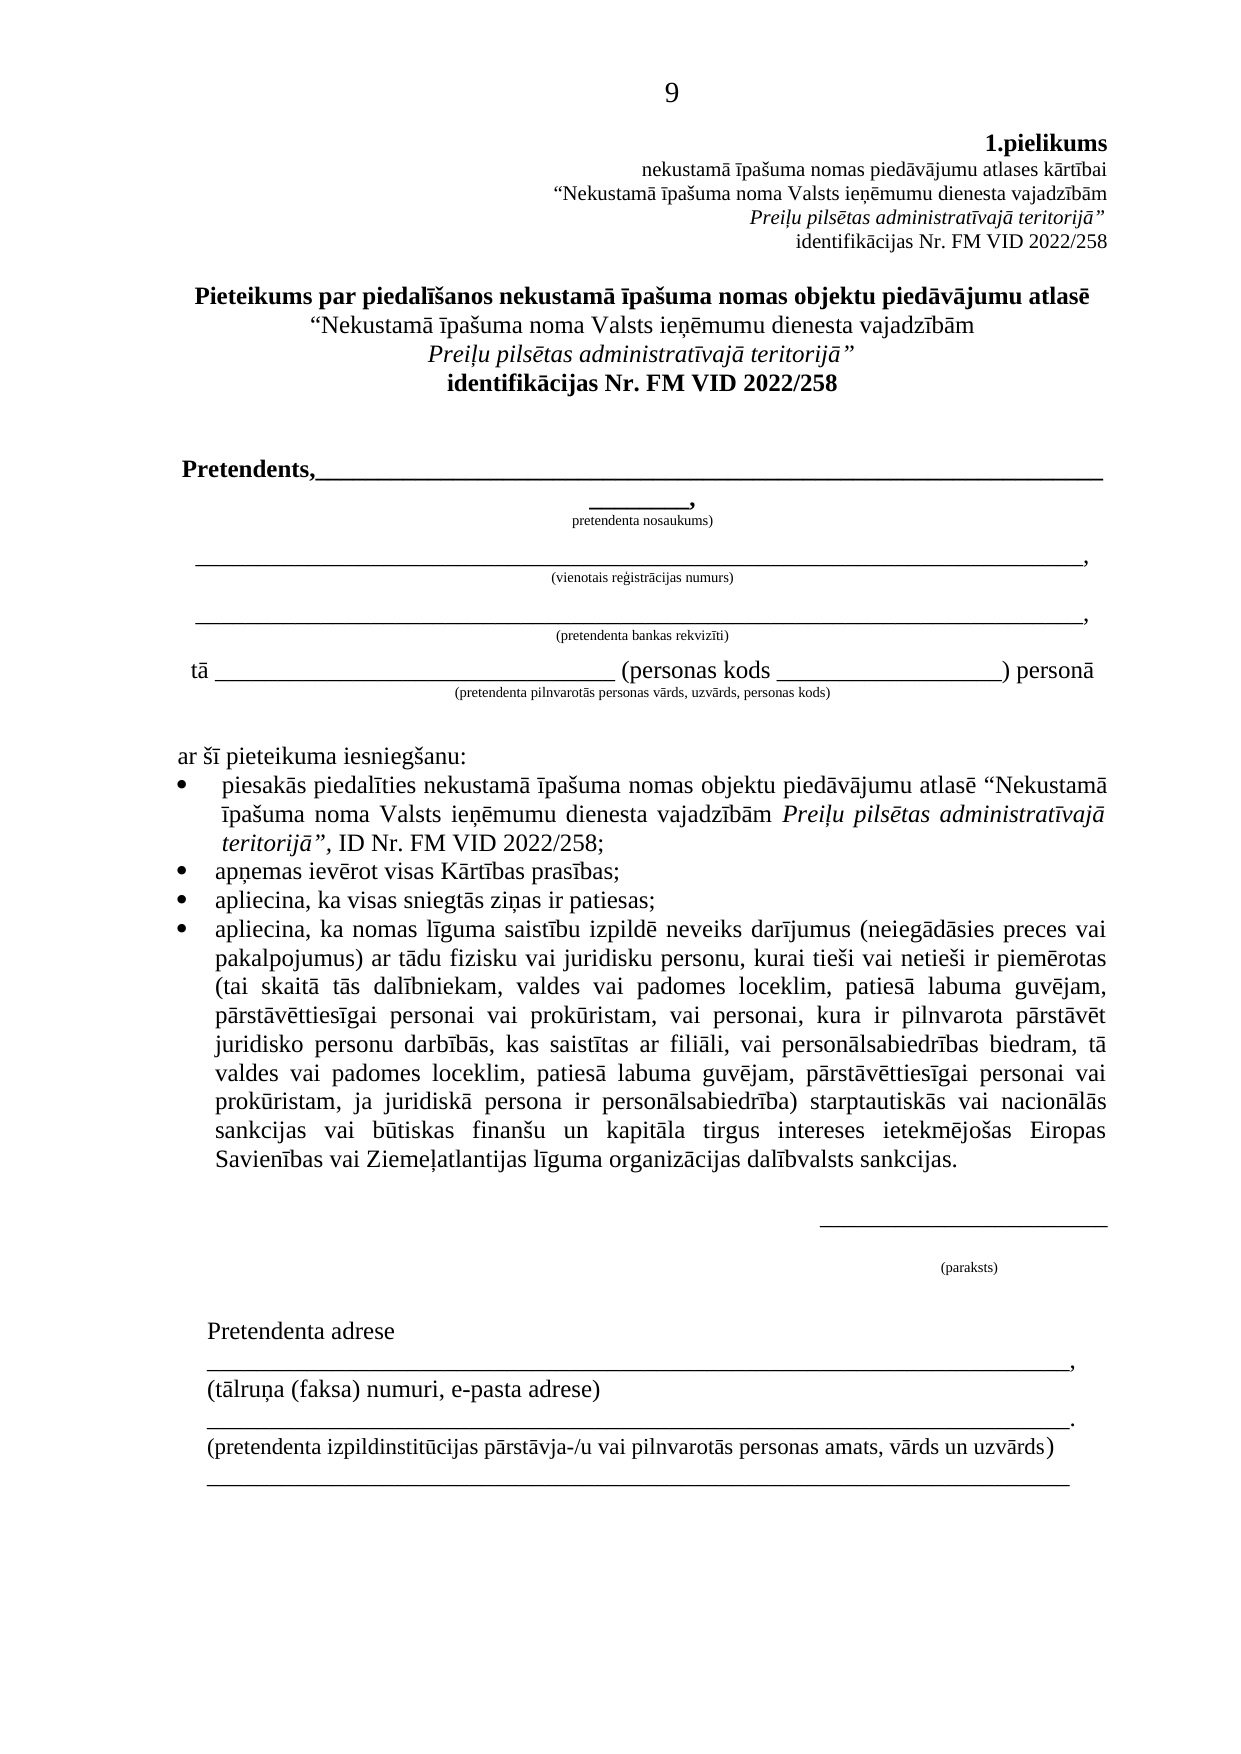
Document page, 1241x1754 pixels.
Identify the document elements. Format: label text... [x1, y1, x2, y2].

text Pretendenta adrese _____________________________________________________________________, [207, 1316, 1107, 1374]
text (tālruņa (faksa) numuri, e-pasta adrese) _____________________________________________________________________. [207, 1374, 1107, 1431]
list piesakās piedalīties nekustamā īpašuma nomas objektu piedāvājumu atlasē “Nekustamā īpašuma noma Valsts ieņēmumu dienesta vajadzībām Preiļu pilsētas administratīvajā teritorijā”, ID Nr. FM VID 2022/258; [177, 770, 1107, 856]
list apliecina, ka visas sniegtās ziņas ir patiesas; [177, 885, 1107, 914]
text ar šī pieteikuma iesniegšanu: [177, 741, 1137, 770]
text “Nekustamā īpašuma noma Valsts ieņēmumu dienesta vajadzībām [177, 310, 1107, 339]
text _______________________ [207, 1201, 1107, 1230]
text Pretendents,_______________________________________________________________________, [177, 454, 1107, 511]
text “Nekustamā īpašuma noma Valsts ieņēmumu dienesta vajadzībām [177, 181, 1107, 204]
text _______________________________________________________________________, [177, 598, 1107, 626]
text (pretendenta pilnvarotās personas vārds, uzvārds, personas kods) [177, 684, 1107, 713]
text 1.pielikums [207, 128, 1107, 156]
text _____________________________________________________________________ [207, 1460, 1107, 1489]
text Pieteikums par piedalīšanos nekustamā īpašuma nomas objektu piedāvājumu atlasē [177, 281, 1107, 310]
list apliecina, ka nomas līguma saistību izpildē neveiks darījumus (neiegādāsies preces vai pakalpojumus) ar tādu fizisku vai juridisku personu, kurai tieši vai netieši ir piemērotas (tai skaitā tās dalībniekam, valdes vai padomes loceklim, patiesā labuma guvējam, pārstāvēttiesīgai personai vai prokūristam, vai personai, kura ir pilnvarota pārstāvēt juridisko personu darbībās, kas saistītas ar filiāli, vai personālsabiedrības biedram, tā valdes vai padomes loceklim, patiesā labuma guvējam, pārstāvēttiesīgai personai vai prokūristam, ja juridiskā persona ir personālsabiedrība) starptautiskās vai nacionālās sankcijas vai būtiskas finanšu un kapitāla tirgus intereses ietekmējošas Eiropas Savienības vai Ziemeļatlantijas līguma organizācijas dalībvalsts sankcijas. [177, 914, 1107, 1173]
text identifikācijas Nr. FM VID 2022/258 [177, 229, 1107, 253]
text (vienotais reģistrācijas numurs) [177, 569, 1107, 598]
text nekustamā īpašuma nomas piedāvājumu atlases kārtībai [177, 156, 1107, 181]
text (pretendenta izpildinstitūcijas pārstāvja-/u vai pilnvarotās personas amats, vārds un uzvārds) [207, 1431, 1107, 1460]
text Preiļu pilsētas administratīvajā teritorijā” [177, 204, 1107, 229]
text (pretendenta bankas rekvizīti) [177, 626, 1107, 655]
text Preiļu pilsētas administratīvajā teritorijā” [177, 339, 1107, 368]
text pretendenta nosaukums) [177, 511, 1107, 540]
text (paraksts) [177, 1259, 1107, 1288]
text identifikācijas Nr. FM VID 2022/258 [177, 368, 1107, 396]
text tā ________________________________ (personas kods __________________) personā [177, 655, 1107, 684]
list apņemas ievērot visas Kārtības prasības; [177, 856, 1107, 885]
text _______________________________________________________________________, [177, 540, 1107, 569]
